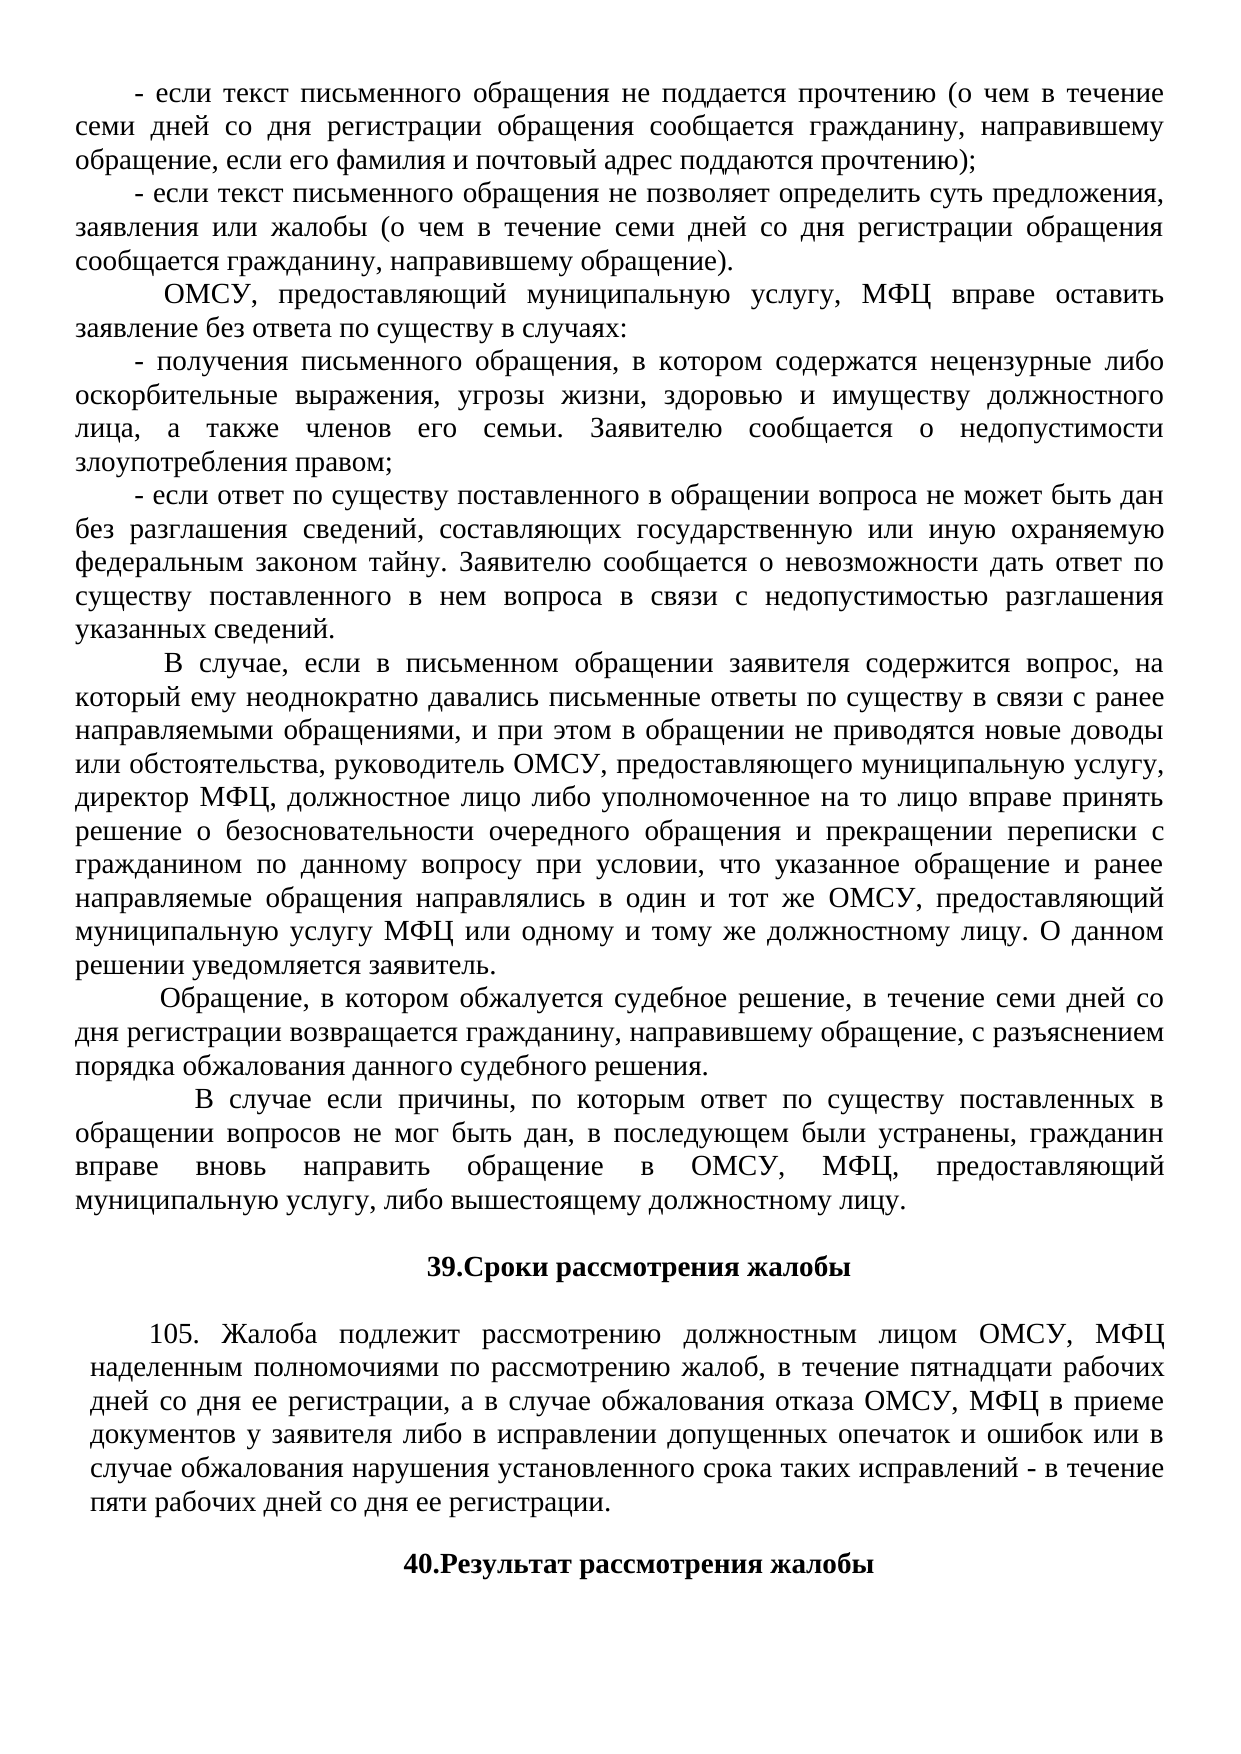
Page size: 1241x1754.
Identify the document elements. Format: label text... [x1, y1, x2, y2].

text - если текст письменного обращения не позволяет определить суть предложения, заявления или жалобы (о чем в течение семи дней со дня регистрации обращения сообщается гражданину, направившему обращение). [75, 176, 1165, 276]
text - получения письменного обращения, в котором содержатся нецензурные либо оскорбительные выражения, угрозы жизни, здоровью и имуществу должностного лица, а также членов его семьи. Заявителю сообщается о недопустимости злоупотребления правом; [75, 343, 1165, 477]
text - если текст письменного обращения не поддается прочтению (о чем в течение семи дней со дня регистрации обращения сообщается гражданину, направившему обращение, если его фамилия и почтовый адрес поддаются прочтению); [75, 75, 1165, 176]
text ОМСУ, предоставляющий муниципальную услугу, МФЦ вправе оставить заявление без ответа по существу в случаях: [75, 276, 1165, 343]
text Обращение, в котором обжалуется судебное решение, в течение семи дней со дня регистрации возвращается гражданину, направившему обращение, с разъяснением порядка обжалования данного судебного решения. [75, 981, 1165, 1081]
text 39.Сроки рассмотрения жалобы [112, 1249, 1165, 1282]
text - если ответ по существу поставленного в обращении вопроса не может быть дан без разглашения сведений, составляющих государственную или иную охраняемую федеральным законом тайну. Заявителю сообщается о невозможности дать ответ по существу поставленного в нем вопроса в связи с недопустимостью разглашения указанных сведений. [75, 477, 1165, 645]
text В случае если причины, по которым ответ по существу поставленных в обращении вопросов не мог быть дан, в последующем были устранены, гражданин вправе вновь направить обращение в ОМСУ, МФЦ, предоставляющий муниципальную услугу, либо вышестоящему должностному лицу. [75, 1081, 1165, 1215]
text 40.Результат рассмотрения жалобы [112, 1546, 1165, 1579]
text В случае, если в письменном обращении заявителя содержится вопрос, на который ему неоднократно давались письменные ответы по существу в связи с ранее направляемыми обращениями, и при этом в обращении не приводятся новые доводы или обстоятельства, руководитель ОМСУ, предоставляющего муниципальную услугу, директор МФЦ, должностное лицо либо уполномоченное на то лицо вправе принять решение о безосновательности очередного обращения и прекращении переписки с гражданином по данному вопросу при условии, что указанное обращение и ранее направляемые обращения направлялись в один и тот же ОМСУ, предоставляющий муниципальную услугу МФЦ или одному и тому же должностному лицу. О данном решении уведомляется заявитель. [75, 645, 1165, 981]
text 105. Жалоба подлежит рассмотрению должностным лицом ОМСУ, МФЦ наделенным полномочиями по рассмотрению жалоб, в течение пятнадцати рабочих дней со дня ее регистрации, а в случае обжалования отказа ОМСУ, МФЦ в приеме документов у заявителя либо в исправлении допущенных опечаток и ошибок или в случае обжалования нарушения установленного срока таких исправлений - в течение пяти рабочих дней со дня ее регистрации. [90, 1316, 1165, 1517]
